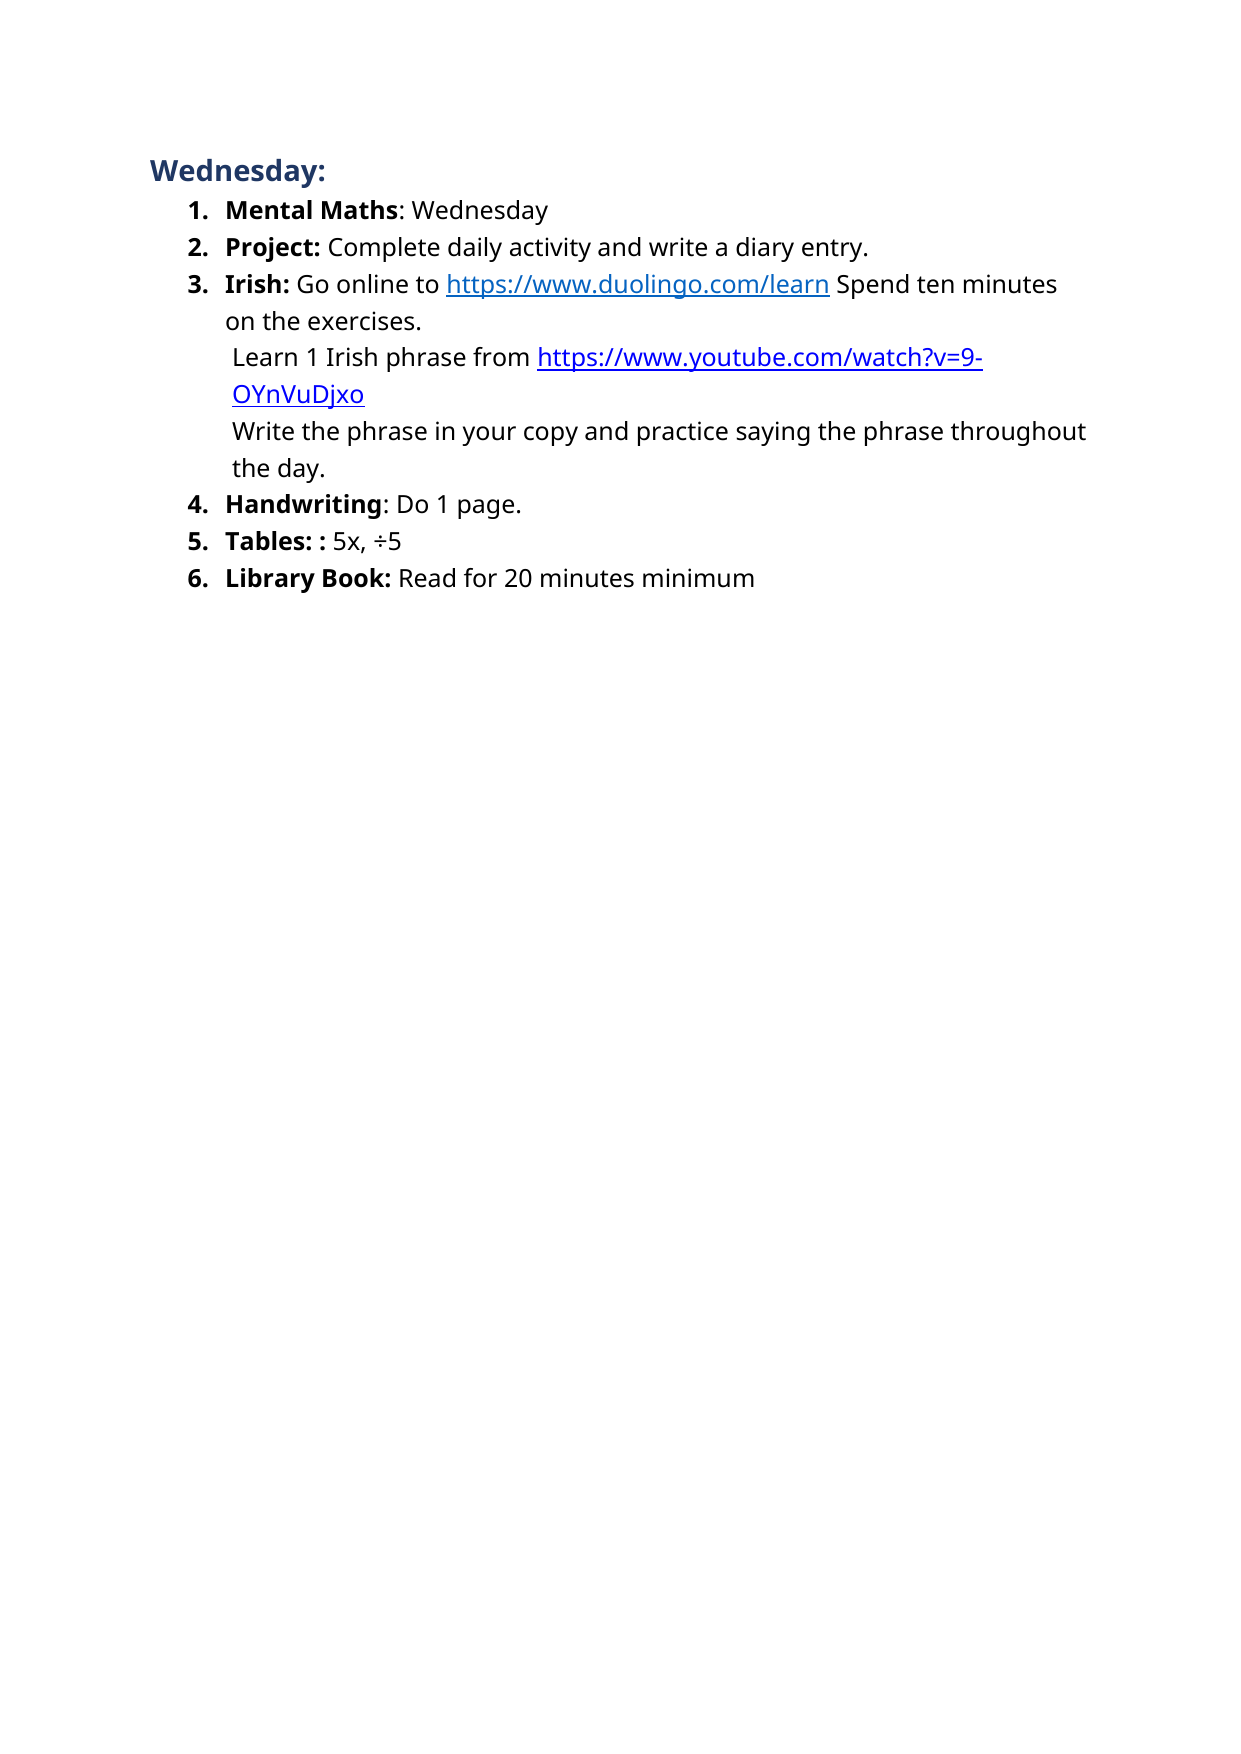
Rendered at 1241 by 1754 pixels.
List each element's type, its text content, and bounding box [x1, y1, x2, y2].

list Learn 1 Irish phrase from https://www.youtube.com/watch?v=9-OYnVuDjxo [232, 340, 1090, 411]
list Project: Complete daily activity and write a diary entry. [187, 229, 1090, 264]
list Tables: : 5x, ÷5 [187, 524, 1090, 558]
list Mental Maths: Wednesday [187, 193, 1090, 227]
list Handwriting: Do 1 page. [187, 487, 1090, 521]
list Library Book: Read for 20 minutes minimum [187, 561, 1090, 594]
list Write the phrase in your copy and practice saying the phrase throughout the day. [232, 413, 1090, 484]
list Irish: Go online to https://www.duolingo.com/learn Spend ten minutes on the exercises. [187, 266, 1090, 337]
subtitle Wednesday: [150, 150, 1090, 190]
